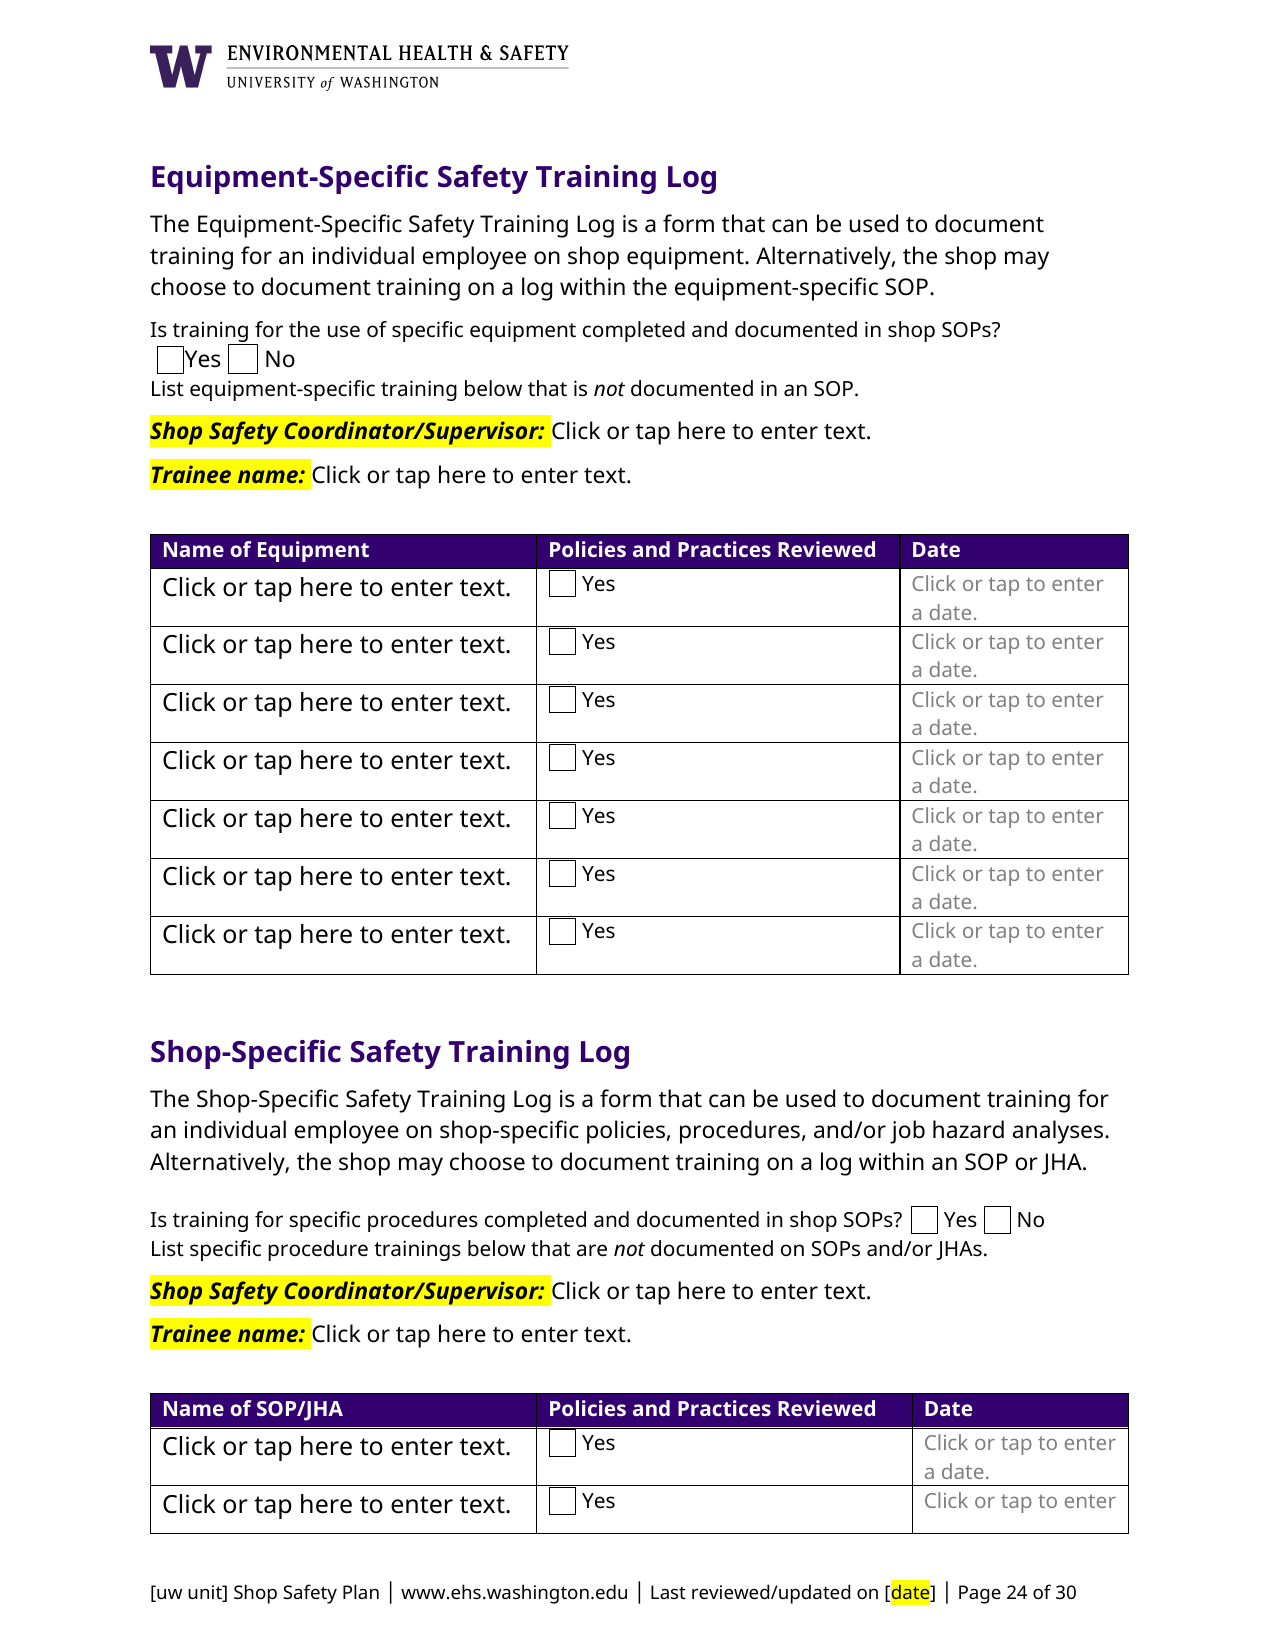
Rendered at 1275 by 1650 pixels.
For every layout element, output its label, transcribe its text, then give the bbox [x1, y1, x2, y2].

table_cell Yes [537, 1486, 912, 1533]
table_cell Yes [537, 859, 899, 916]
table_header Name of Equipment [151, 535, 536, 568]
text List equipment-specific training below that is not documented in an SOP. [150, 374, 1125, 403]
table_cell Yes [537, 627, 899, 684]
text Shop Safety Coordinator/Supervisor: [551, 415, 1125, 447]
text Shop Safety Coordinator/Supervisor: [150, 1274, 1125, 1306]
table_cell Yes [537, 1429, 912, 1485]
text Yes No [150, 343, 1125, 374]
text The Equipment-Specific Safety Training Log is a form that can be used to document training for an individual employee on shop equipment. Alternatively, the shop may choose to document training on a log within the equipment-specific SOP. [150, 208, 1125, 302]
subtitle Equipment-Specific Safety Training Log [150, 156, 1125, 196]
table_cell Yes [537, 917, 899, 973]
table_header Date [901, 535, 1128, 568]
table_header Policies and Practices Reviewed [537, 1394, 912, 1427]
text Trainee name: [311, 1318, 1125, 1349]
table_header Name of SOP/JHA [151, 1394, 536, 1427]
table_cell Yes [537, 743, 899, 800]
text The Shop-Specific Safety Training Log is a form that can be used to document training for an individual employee on shop-specific policies, procedures, and/or job hazard analyses. Alternatively, the shop may choose to document training on a log within an SOP or JHA. [150, 1083, 1125, 1177]
text Trainee name: [311, 459, 1125, 490]
table_cell Yes [537, 685, 899, 742]
subtitle Shop-Specific Safety Training Log [150, 1031, 1125, 1071]
table_cell Yes [537, 801, 899, 858]
text Is training for specific procedures completed and documented in shop SOPs? Yes No [150, 1205, 1125, 1234]
table_cell Yes [537, 569, 899, 626]
text Is training for the use of specific equipment completed and documented in shop SOPs? [150, 315, 1125, 343]
table_header Date [913, 1394, 1128, 1427]
text List specific procedure trainings below that are not documented on SOPs and/or JHAs. [150, 1234, 1125, 1262]
picture [150, 45, 569, 91]
table_header Policies and Practices Reviewed [537, 535, 899, 568]
